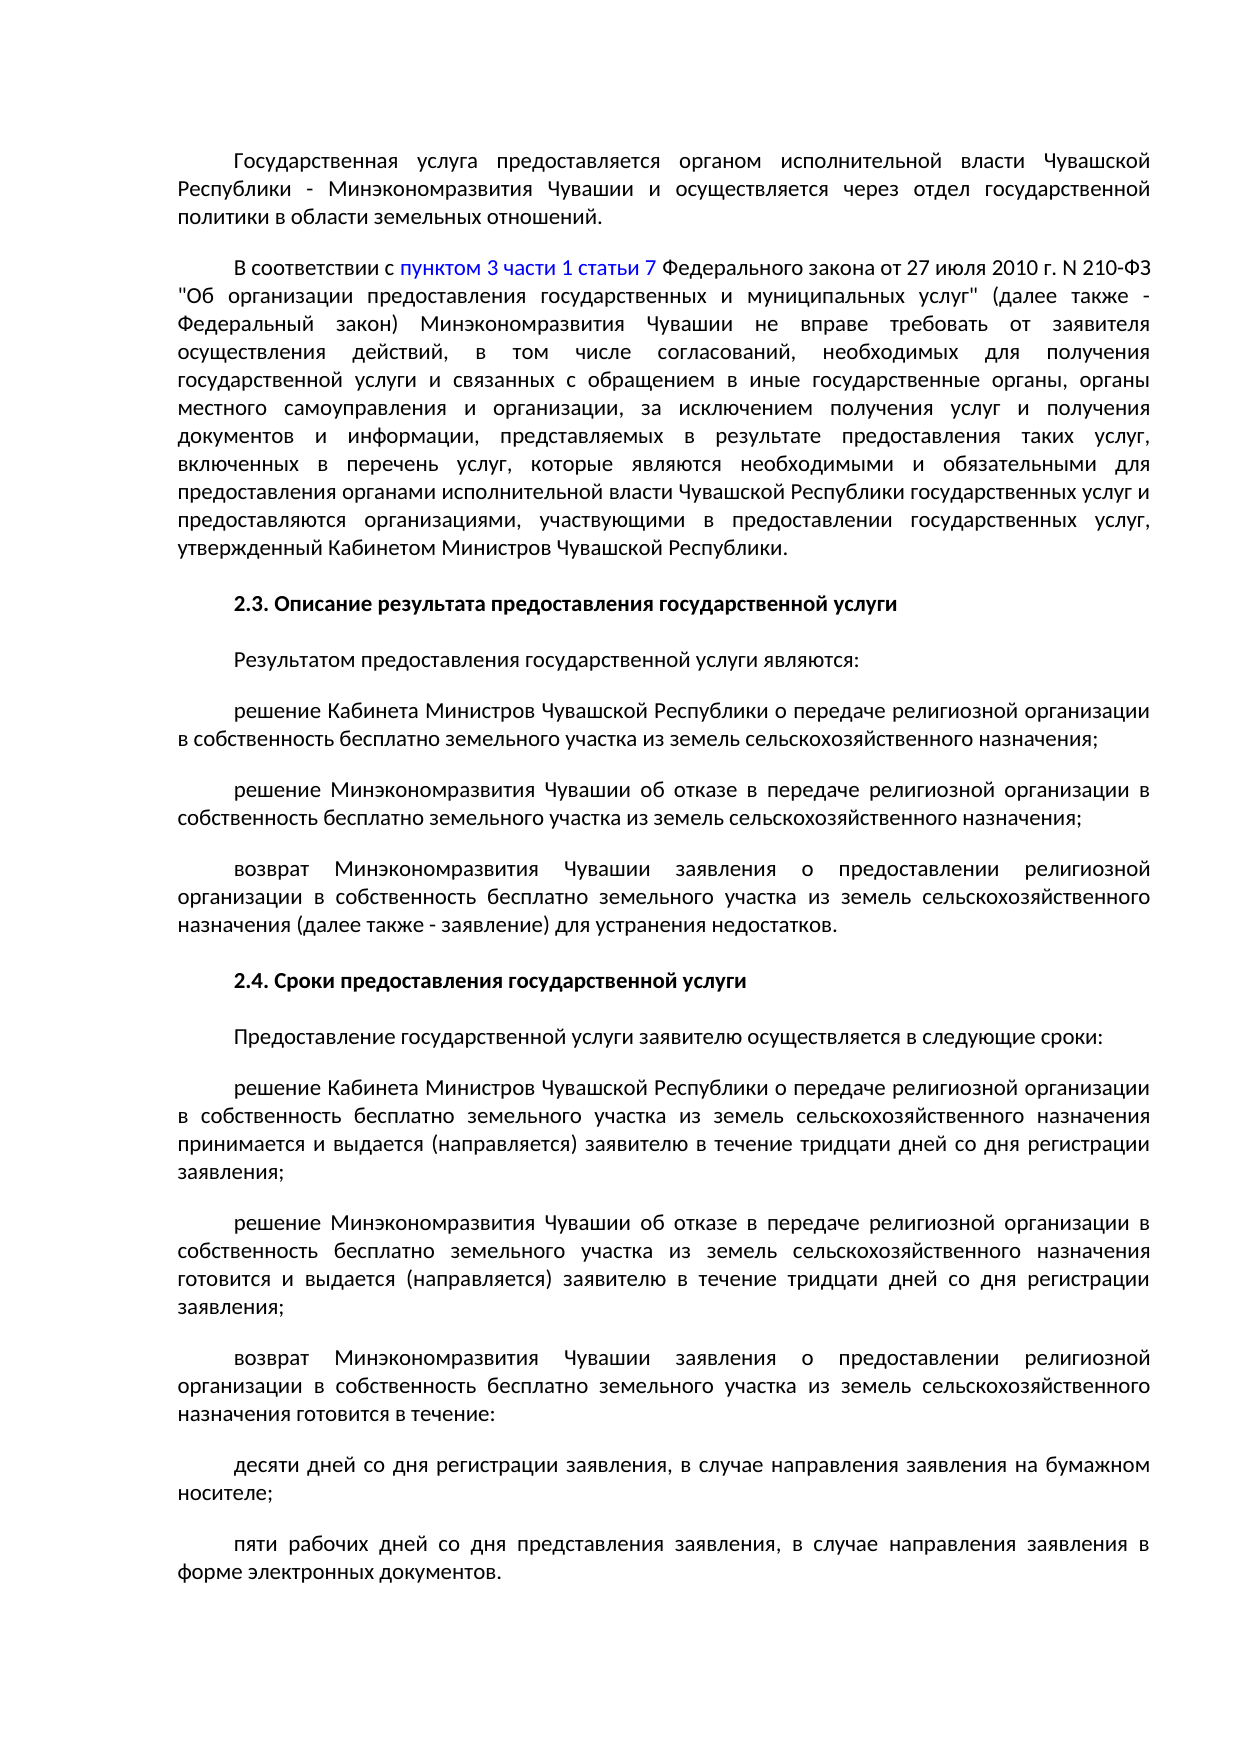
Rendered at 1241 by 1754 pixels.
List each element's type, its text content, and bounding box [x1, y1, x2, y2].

text решение Кабинета Министров Чувашской Республики о передаче религиозной организации в собственность бесплатно земельного участка из земель сельскохозяйственного назначения принимается и выдается (направляется) заявителю в течение тридцати дней со дня регистрации заявления; [177, 1073, 1152, 1185]
text решение Минэкономразвития Чувашии об отказе в передаче религиозной организации в собственность бесплатно земельного участка из земель сельскохозяйственного назначения готовится и выдается (направляется) заявителю в течение тридцати дней со дня регистрации заявления; [177, 1208, 1152, 1320]
text возврат Минэкономразвития Чувашии заявления о предоставлении религиозной организации в собственность бесплатно земельного участка из земель сельскохозяйственного назначения готовится в течение: [177, 1343, 1152, 1427]
text Результатом предоставления государственной услуги являются: [177, 645, 1152, 673]
text Государственная услуга предоставляется органом исполнительной власти Чувашской Республики - Минэкономразвития Чувашии и осуществляется через отдел государственной политики в области земельных отношений. [177, 146, 1152, 230]
title 2.3. Описание результата предоставления государственной услуги [177, 589, 1152, 617]
text десяти дней со дня регистрации заявления, в случае направления заявления на бумажном носителе; [177, 1450, 1152, 1506]
text решение Минэкономразвития Чувашии об отказе в передаче религиозной организации в собственность бесплатно земельного участка из земель сельскохозяйственного назначения; [177, 775, 1152, 831]
title 2.4. Сроки предоставления государственной услуги [177, 966, 1152, 994]
text возврат Минэкономразвития Чувашии заявления о предоставлении религиозной организации в собственность бесплатно земельного участка из земель сельскохозяйственного назначения (далее также - заявление) для устранения недостатков. [177, 854, 1152, 938]
text Предоставление государственной услуги заявителю осуществляется в следующие сроки: [177, 1022, 1152, 1050]
text пяти рабочих дней со дня представления заявления, в случае направления заявления в форме электронных документов. [177, 1529, 1152, 1585]
text решение Кабинета Министров Чувашской Республики о передаче религиозной организации в собственность бесплатно земельного участка из земель сельскохозяйственного назначения; [177, 696, 1152, 752]
text В соответствии с пунктом 3 части 1 статьи 7 Федерального закона от 27 июля 2010 г. N 210-ФЗ "Об организации предоставления государственных и муниципальных услуг" (далее также - Федеральный закон) Минэкономразвития Чувашии не вправе требовать от заявителя осуществления действий, в том числе согласований, необходимых для получения государственной услуги и связанных с обращением в иные государственные органы, органы местного самоуправления и организации, за исключением получения услуг и получения документов и информации, представляемых в результате предоставления таких услуг, включенных в перечень услуг, которые являются необходимыми и обязательными для предоставления органами исполнительной власти Чувашской Республики государственных услуг и предоставляются организациями, участвующими в предоставлении государственных услуг, утвержденный Кабинетом Министров Чувашской Республики. [177, 253, 1152, 561]
